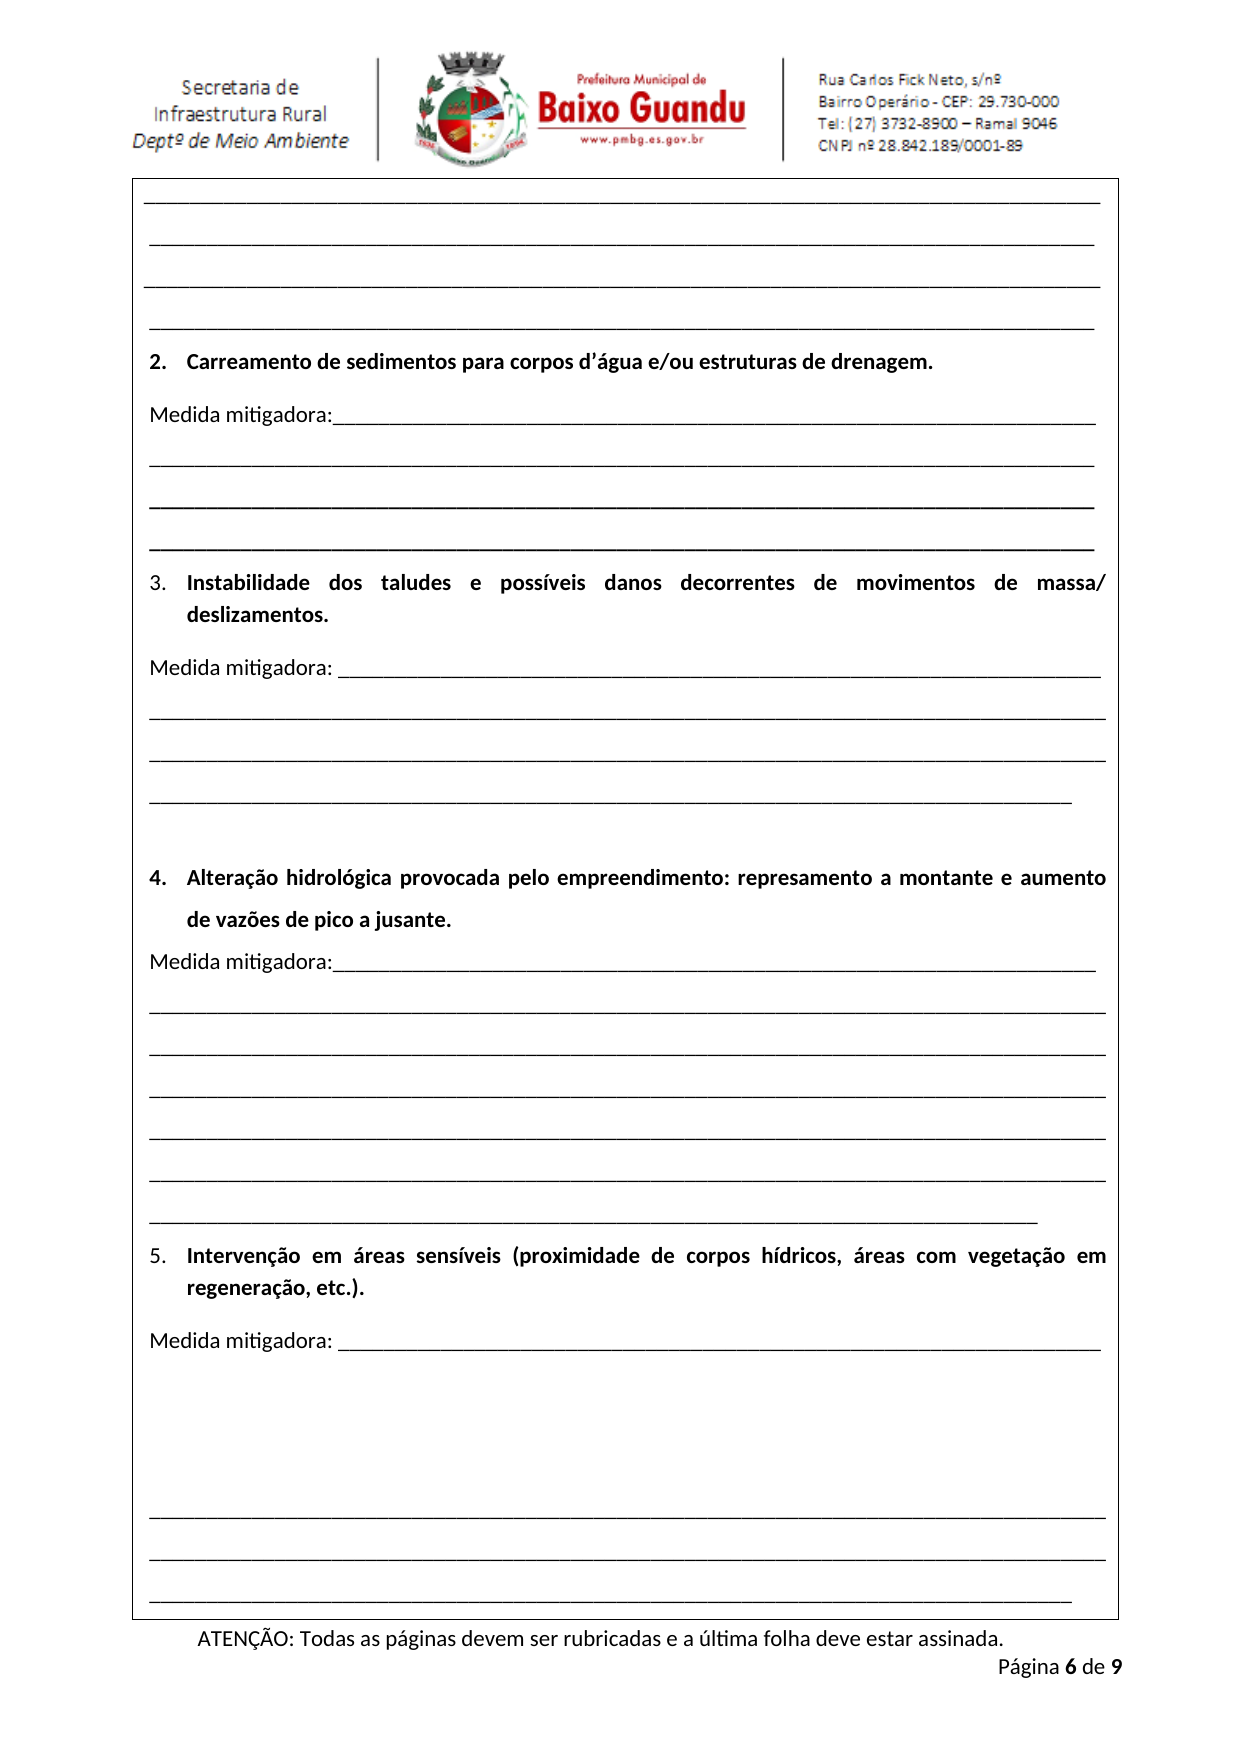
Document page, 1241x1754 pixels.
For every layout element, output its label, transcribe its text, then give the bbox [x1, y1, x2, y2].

table_cell [128, 178, 132, 1619]
picture [118, 35, 1086, 178]
